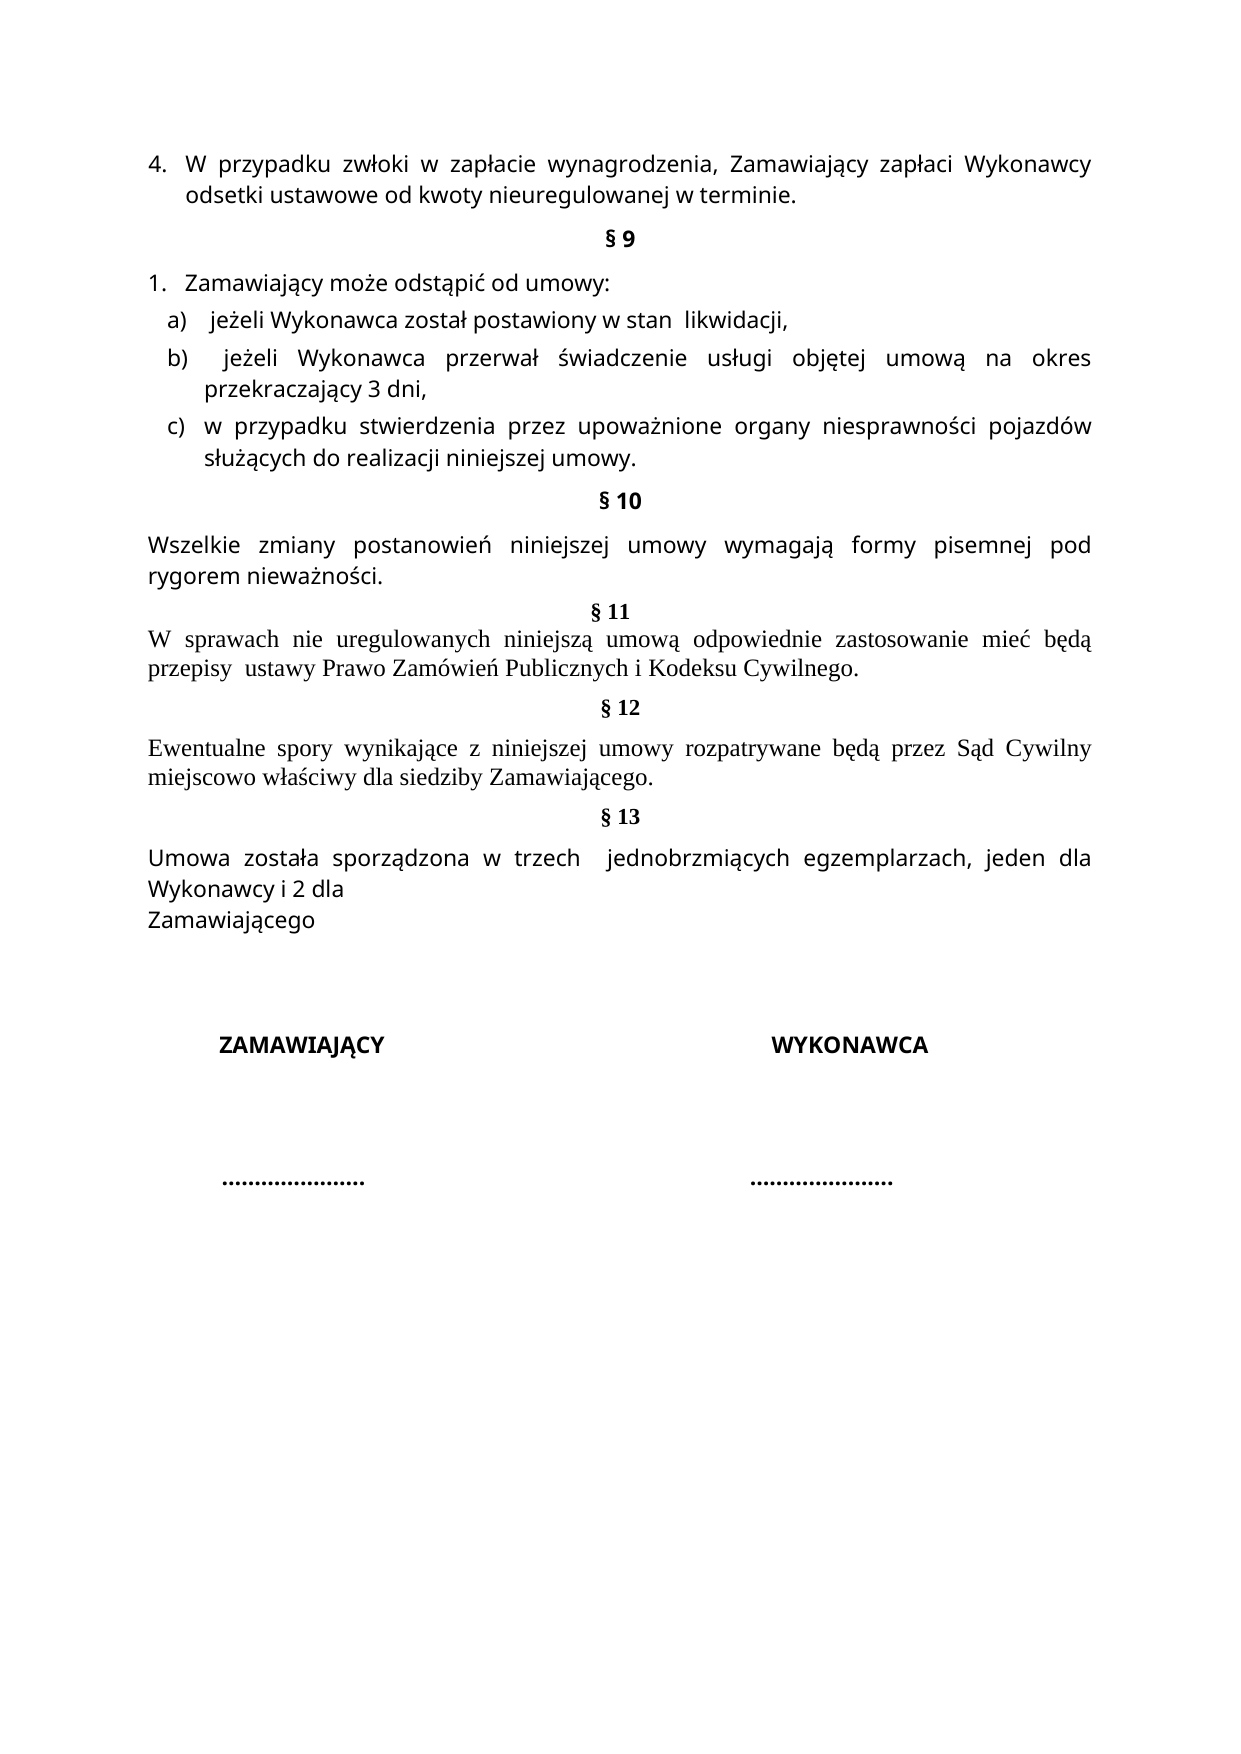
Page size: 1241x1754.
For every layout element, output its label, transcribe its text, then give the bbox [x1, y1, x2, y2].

text ZAMAWIAJĄCY WYKONAWCA [148, 1029, 1092, 1061]
text Ewentualne spory wynikające z niniejszej umowy rozpatrywane będą przez Sąd Cywilny miejscowo właściwy dla siedziby Zamawiającego. [148, 733, 1092, 790]
list W przypadku zwłoki w zapłacie wynagrodzenia, Zamawiający zapłaci Wykonawcy odsetki ustawowe od kwoty nieuregulowanej w terminie. [148, 148, 1092, 210]
text W sprawach nie uregulowanych niniejszą umową odpowiednie zastosowanie mieć będą przepisy ustawy Prawo Zamówień Publicznych i Kodeksu Cywilnego. [148, 624, 1092, 682]
text …………………. …………………. [186, 1161, 1092, 1192]
text Wszelkie zmiany postanowień niniejszej umowy wymagają formy pisemnej pod rygorem nieważności. [148, 529, 1092, 591]
text § 11 [207, 598, 1092, 624]
text § 12 [148, 694, 1092, 720]
text 1. Zamawiający może odstąpić od umowy: [148, 266, 1092, 298]
list jeżeli Wykonawca przerwał świadczenie usługi objętej umową na okres przekraczający 3 dni, [167, 341, 1092, 404]
text Zamawiającego [148, 904, 1092, 936]
list jeżeli Wykonawca został postawiony w stan likwidacji, [167, 304, 1092, 335]
text § 9 [148, 223, 1092, 254]
text Umowa została sporządzona w trzech jednobrzmiących egzemplarzach, jeden dla Wykonawcy i 2 dla [148, 842, 1092, 904]
text § 10 [148, 485, 1092, 516]
text § 13 [148, 803, 1092, 829]
list w przypadku stwierdzenia przez upoważnione organy niesprawności pojazdów służących do realizacji niniejszej umowy. [167, 410, 1092, 473]
